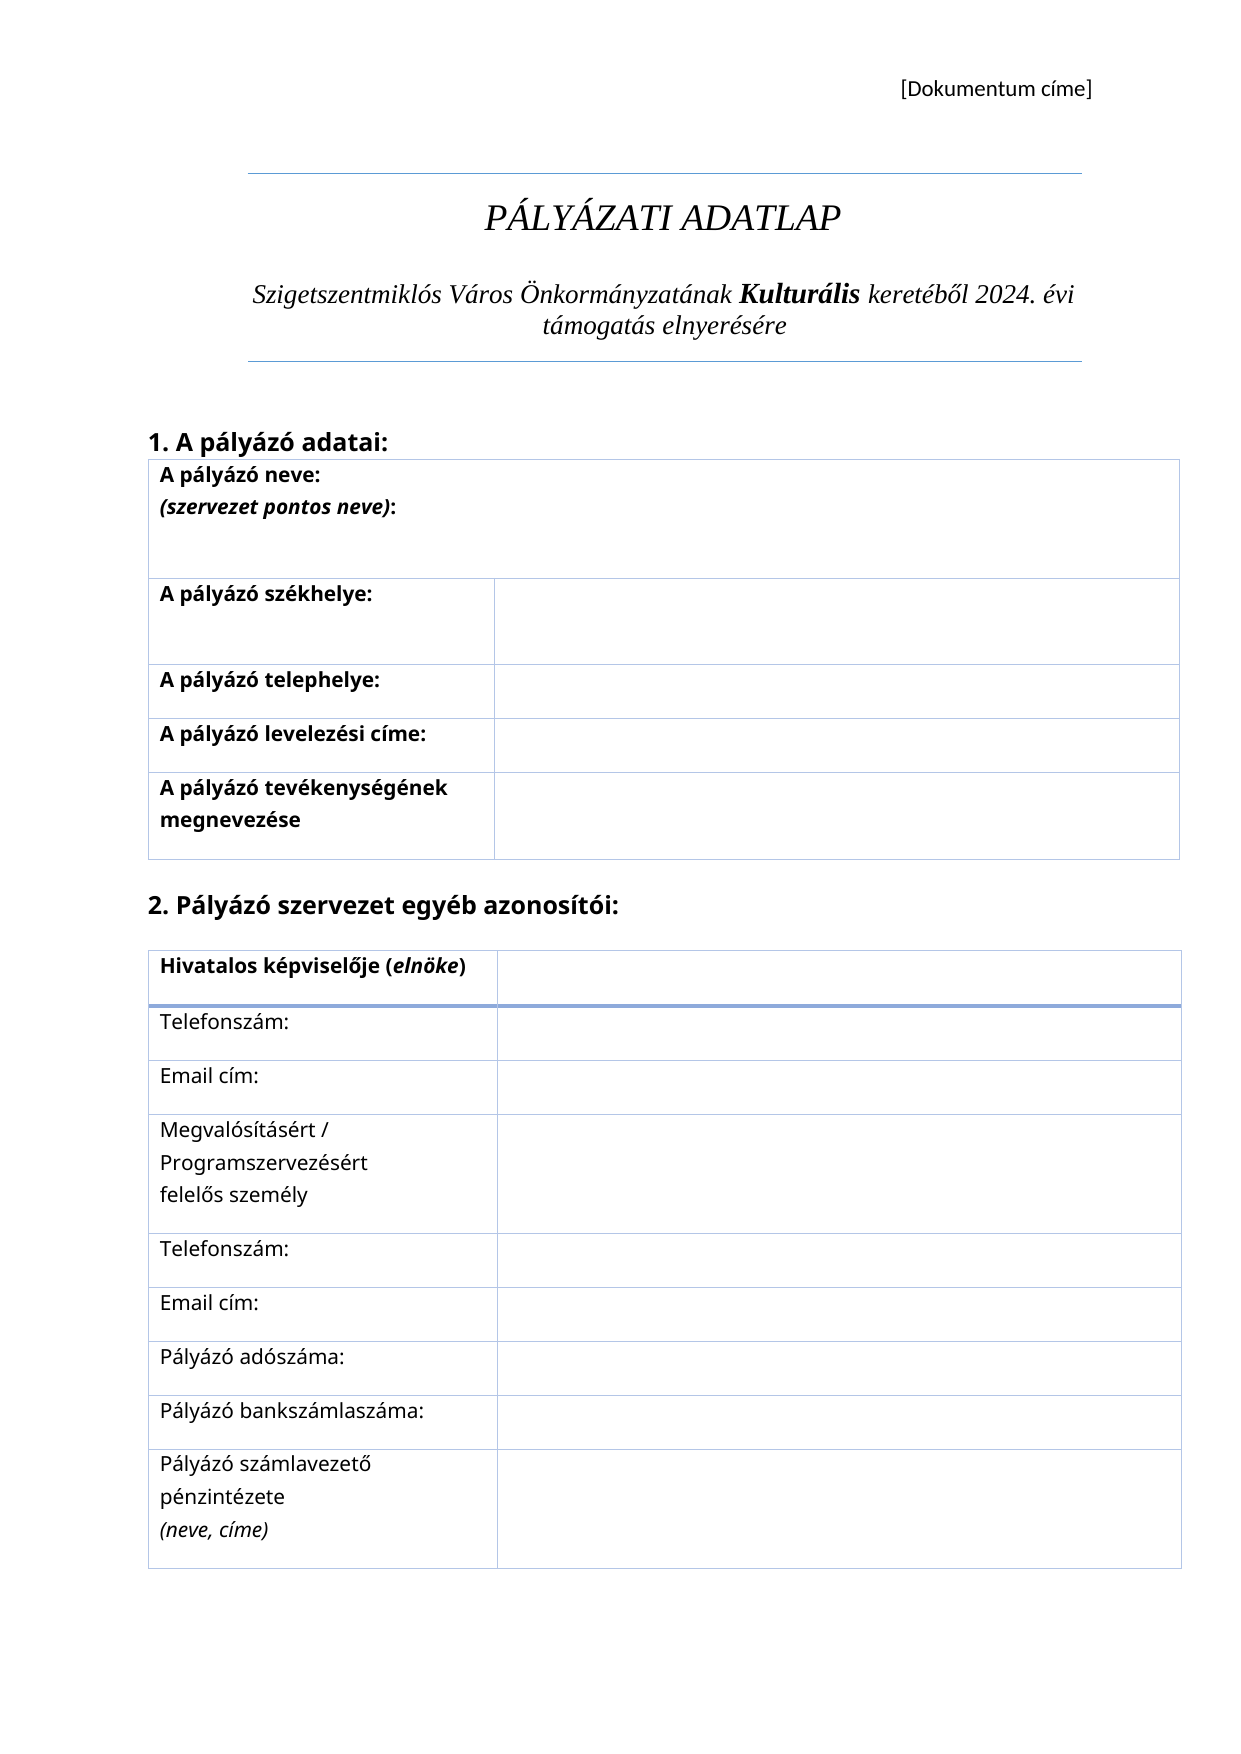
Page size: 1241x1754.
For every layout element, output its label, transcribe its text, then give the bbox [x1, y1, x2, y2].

table_cell Megvalósításért / Programszervezésért felelős személy [149, 1115, 497, 1233]
table_cell Pályázó bankszámlaszáma: [149, 1396, 497, 1448]
text 2. Pályázó szervezet egyéb azonosítói: [148, 888, 1092, 922]
table_cell [498, 1061, 1181, 1114]
table_header [498, 951, 1181, 1004]
table_cell Email cím: [149, 1288, 497, 1341]
table_cell [495, 719, 1179, 772]
table_cell [495, 773, 1179, 858]
table_header A pályázó neve: (szervezet pontos neve): [149, 460, 1179, 578]
table_cell [498, 1234, 1181, 1287]
table_cell A pályázó székhelye: [149, 579, 494, 664]
table_cell [498, 1008, 1181, 1060]
table_header Hivatalos képviselője (elnöke) [149, 951, 497, 1004]
table_cell [495, 665, 1179, 718]
table_cell A pályázó tevékenységének megnevezése [149, 773, 494, 858]
table_cell Email cím: [149, 1061, 497, 1114]
table_cell [498, 1115, 1181, 1233]
table_cell [495, 579, 1179, 664]
table_cell A pályázó telephelye: [149, 665, 494, 718]
table_cell Telefonszám: [149, 1234, 497, 1287]
table_cell [498, 1450, 1181, 1568]
table_cell Pályázó számlavezető pénzintézete (neve, címe) [149, 1450, 497, 1568]
table_cell A pályázó levelezési címe: [149, 719, 494, 772]
table_cell Telefonszám: [149, 1008, 497, 1060]
table_cell [498, 1288, 1181, 1341]
table_cell [498, 1342, 1181, 1395]
table_cell [498, 1396, 1181, 1448]
table_cell Pályázó adószáma: [149, 1342, 497, 1395]
text 1. A pályázó adatai: [148, 425, 1092, 459]
